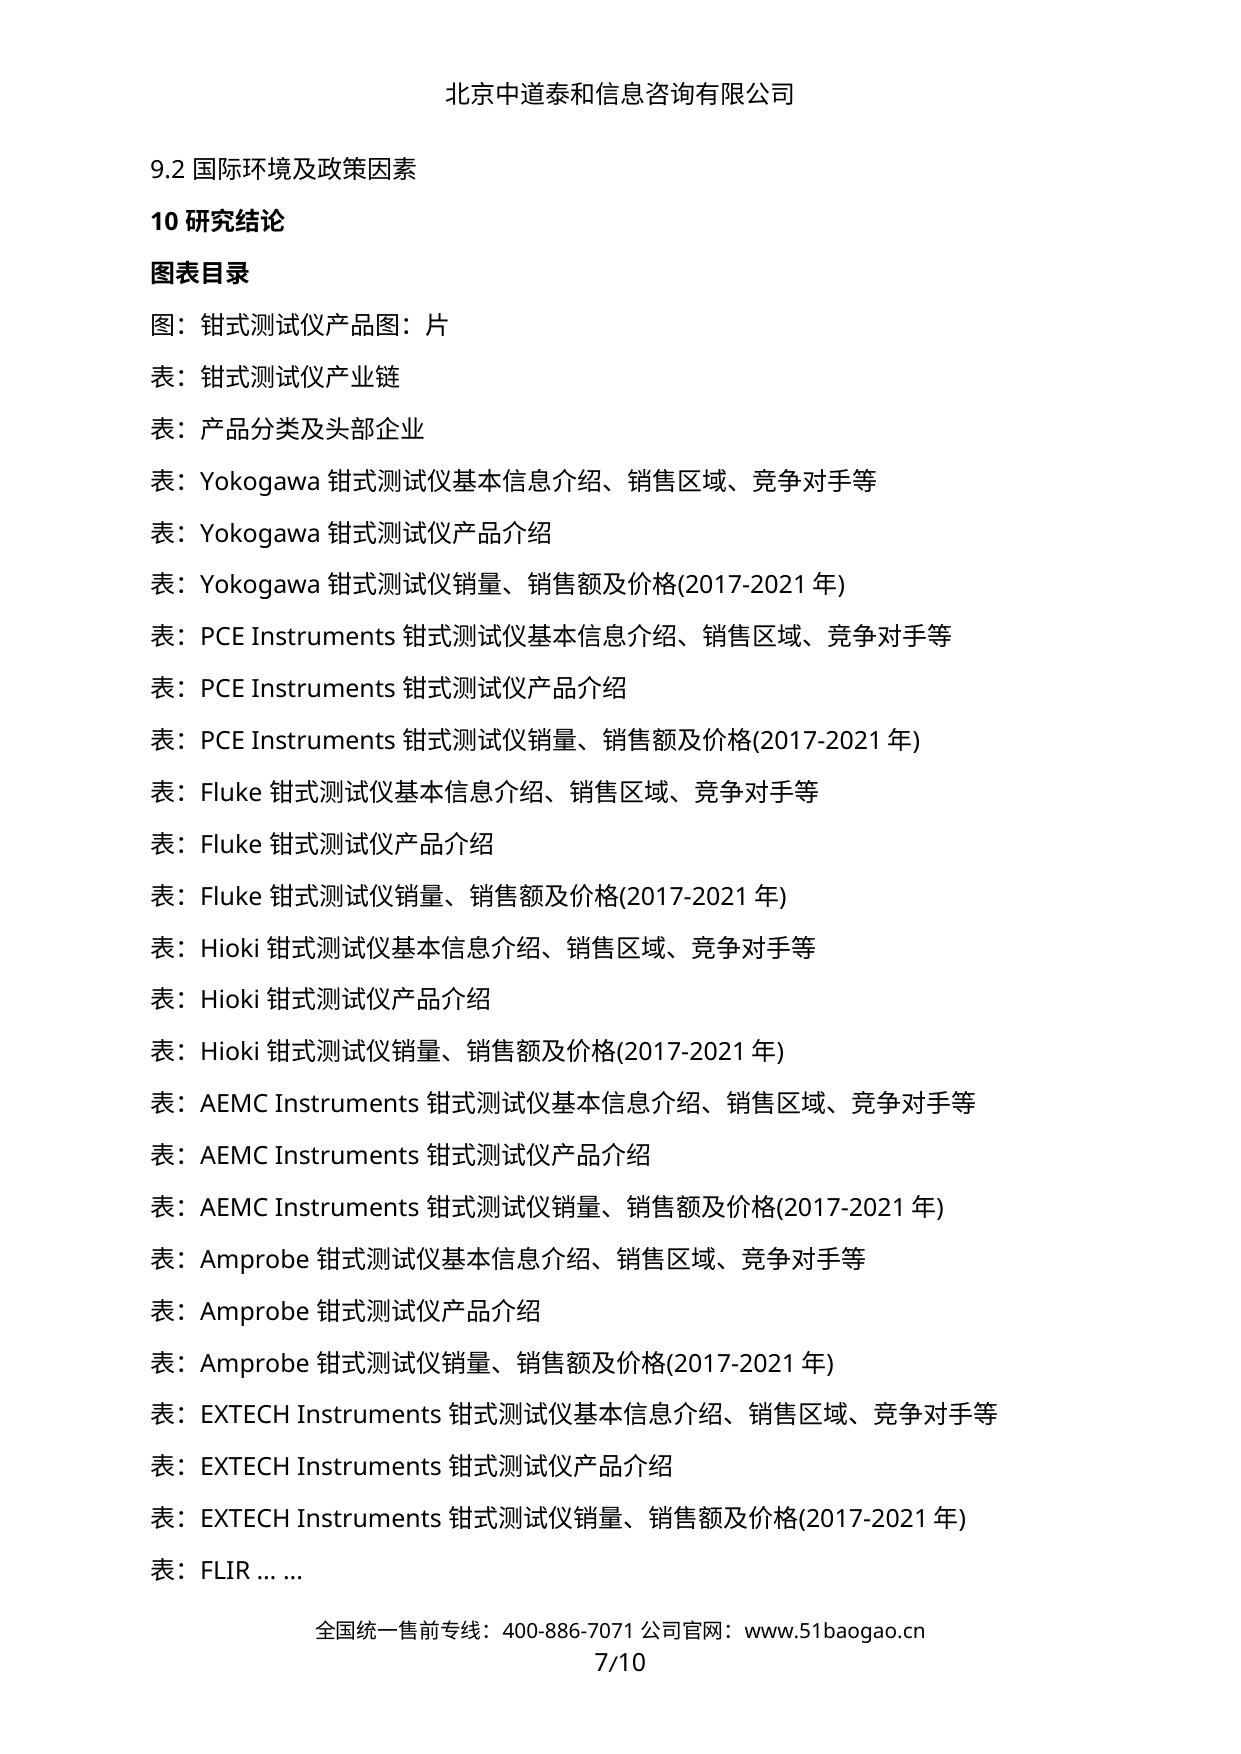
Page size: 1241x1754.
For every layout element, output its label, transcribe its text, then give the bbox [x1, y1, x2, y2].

text 表：Fluke 钳式测试仪销量、销售额及价格(2017-2021年) [150, 876, 1090, 912]
text 表：产品分类及头部企业 [150, 409, 1090, 446]
text 表：Yokogawa 钳式测试仪产品介绍 [150, 513, 1090, 549]
text 图：钳式测试仪产品图：片 [150, 306, 1090, 342]
text 表：PCE Instruments 钳式测试仪基本信息介绍、销售区域、竞争对手等 [150, 617, 1090, 653]
text 表：EXTECH Instruments 钳式测试仪销量、销售额及价格(2017-2021年) [150, 1499, 1090, 1535]
text 表：Amprobe 钳式测试仪销量、销售额及价格(2017-2021年) [150, 1343, 1090, 1379]
text 表：EXTECH Instruments 钳式测试仪基本信息介绍、销售区域、竞争对手等 [150, 1395, 1090, 1431]
text 表：Yokogawa 钳式测试仪销量、销售额及价格(2017-2021年) [150, 565, 1090, 601]
text 表：FLIR … ... [150, 1551, 1090, 1587]
text 表：Fluke 钳式测试仪产品介绍 [150, 824, 1090, 861]
text 表：Yokogawa 钳式测试仪基本信息介绍、销售区域、竞争对手等 [150, 461, 1090, 497]
text 表：Hioki 钳式测试仪销量、销售额及价格(2017-2021年) [150, 1032, 1090, 1068]
text 表：Amprobe 钳式测试仪基本信息介绍、销售区域、竞争对手等 [150, 1239, 1090, 1276]
text 表：AEMC Instruments 钳式测试仪销量、销售额及价格(2017-2021年) [150, 1187, 1090, 1224]
text 表：Hioki 钳式测试仪基本信息介绍、销售区域、竞争对手等 [150, 928, 1090, 964]
text 表：PCE Instruments 钳式测试仪销量、销售额及价格(2017-2021年) [150, 721, 1090, 757]
text 表：AEMC Instruments 钳式测试仪基本信息介绍、销售区域、竞争对手等 [150, 1084, 1090, 1120]
text 表：AEMC Instruments 钳式测试仪产品介绍 [150, 1136, 1090, 1172]
text 表：PCE Instruments 钳式测试仪产品介绍 [150, 669, 1090, 705]
text 10 研究结论 [150, 202, 1090, 238]
text 表：钳式测试仪产业链 [150, 357, 1090, 394]
text 表：Amprobe 钳式测试仪产品介绍 [150, 1291, 1090, 1327]
text 表：Hioki 钳式测试仪产品介绍 [150, 980, 1090, 1016]
text 图表目录 [150, 254, 1090, 290]
text 9.2 国际环境及政策因素 [150, 150, 1090, 186]
text 表：Fluke 钳式测试仪基本信息介绍、销售区域、竞争对手等 [150, 772, 1090, 809]
text 表：EXTECH Instruments 钳式测试仪产品介绍 [150, 1447, 1090, 1483]
